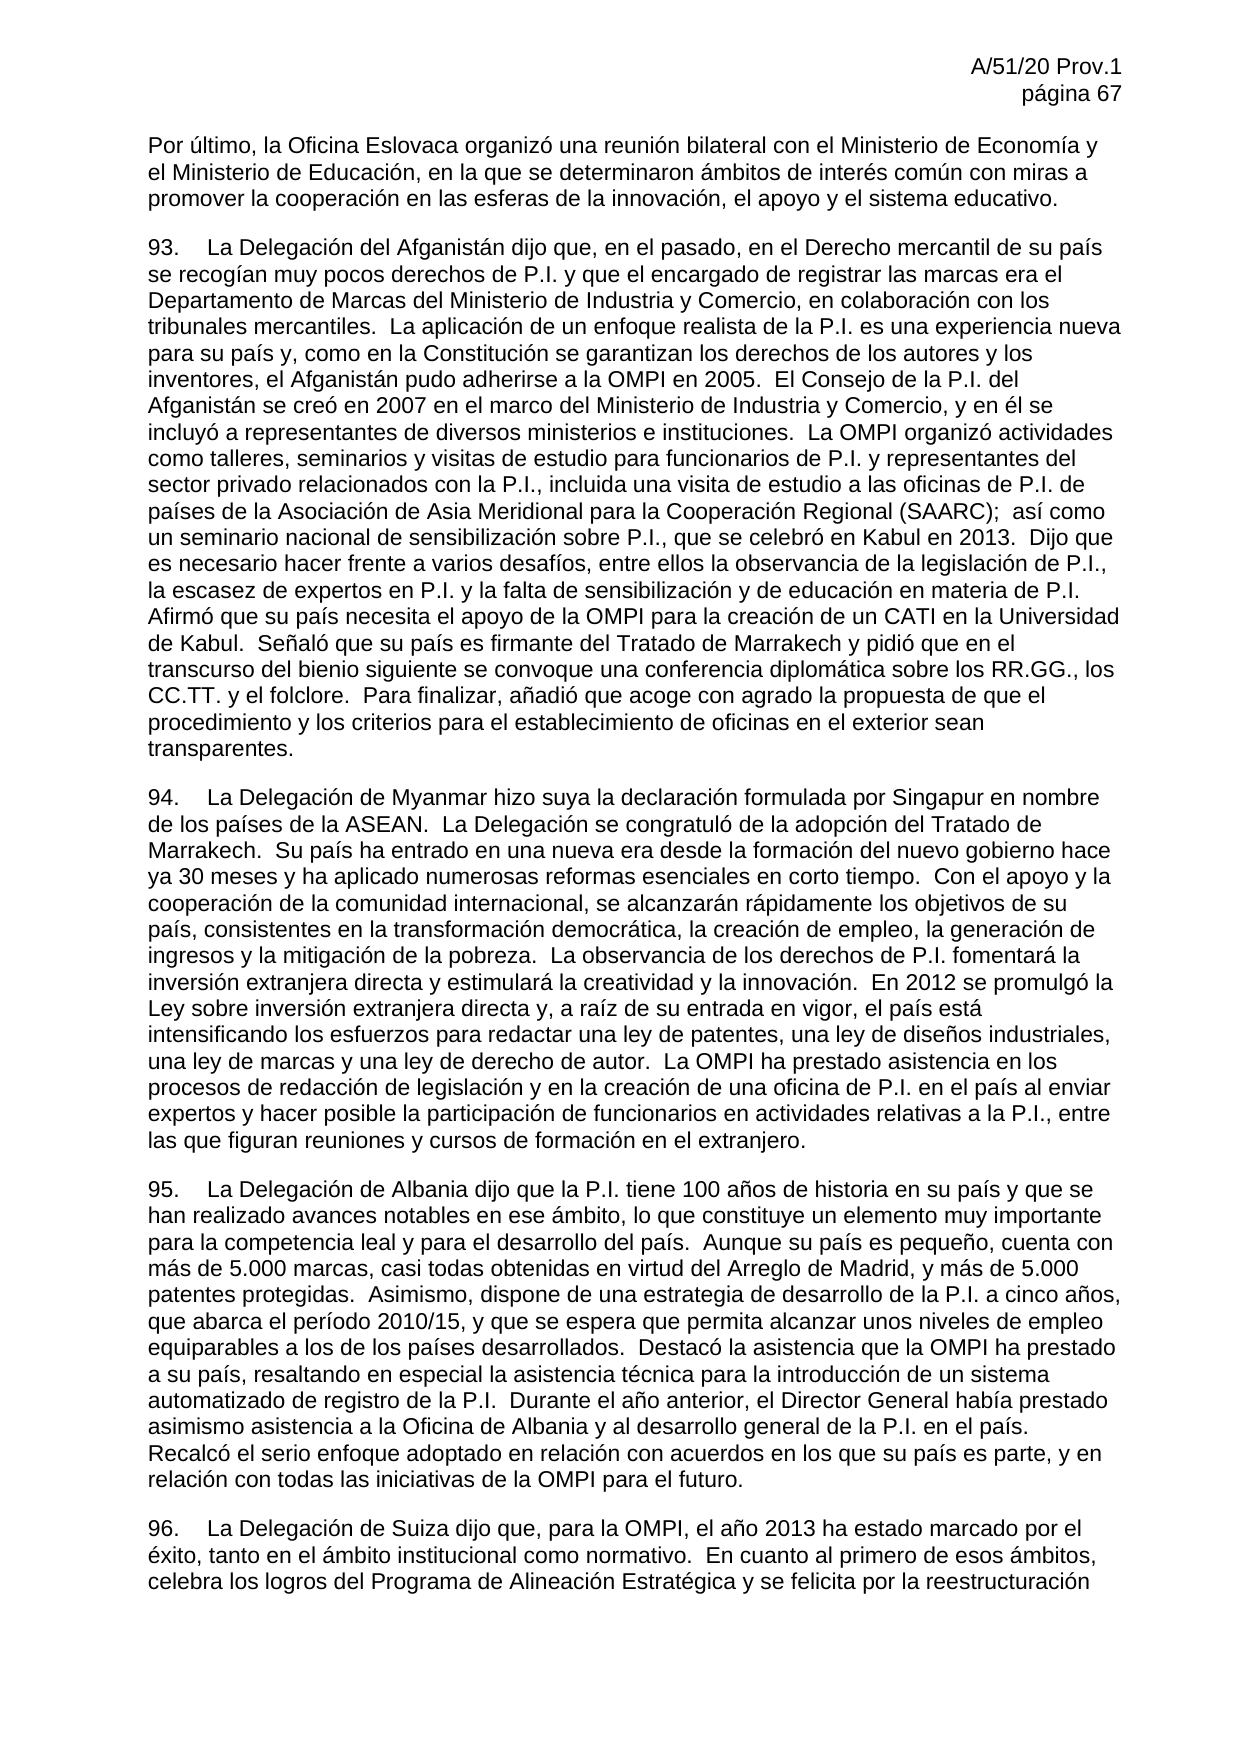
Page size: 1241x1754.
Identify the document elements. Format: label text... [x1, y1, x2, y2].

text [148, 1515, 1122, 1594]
text La Delegación del Afganistán dijo que, en el pasado, en el Derecho mercantil de su país se recogían muy pocos derechos de P.I. y que el encargado de registrar las marcas era el Departamento de Marcas del Ministerio de Industria y Comercio, en colaboración con los tribunales mercantiles. La aplicación de un enfoque realista de la P.I. es una experiencia nueva para su país y, como en la Constitución se garantizan los derechos de los autores y los inventores, el Afganistán pudo adherirse a la OMPI en 2005. El Consejo de la P.I. del Afganistán se creó en 2007 en el marco del Ministerio de Industria y Comercio, y en él se incluyó a representantes de diversos ministerios e instituciones. La OMPI organizó actividades como talleres, seminarios y visitas de estudio para funcionarios de P.I. y representantes del sector privado relacionados con la P.I., incluida una visita de estudio a las oficinas de P.I. de países de la Asociación de Asia Meridional para la Cooperación Regional (SAARC); así como un seminario nacional de sensibilización sobre P.I., que se celebró en Kabul en 2013. Dijo que es necesario hacer frente a varios desafíos, entre ellos la observancia de la legislación de P.I., la escasez de expertos en P.I. y la falta de sensibilización y de educación en materia de P.I. Afirmó que su país necesita el apoyo de la OMPI para la creación de un CATI en la Universidad de Kabul. Señaló que su país es firmante del Tratado de Marrakech y pidió que en el transcurso del bienio siguiente se convoque una conferencia diplomática sobre los RR.GG., los CC.TT. y el folclore. Para finalizar, añadió que acoge con agrado la propuesta de que el procedimiento y los criterios para el establecimiento de oficinas en el exterior sean transparentes. [148, 234, 1122, 761]
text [148, 132, 1122, 211]
text La Delegación de Albania dijo que la P.I. tiene 100 años de historia en su país y que se han realizado avances notables en ese ámbito, lo que constituye un elemento muy importante para la competencia leal y para el desarrollo del país. Aunque su país es pequeño, cuenta con más de 5.000 marcas, casi todas obtenidas en virtud del Arreglo de Madrid, y más de 5.000 patentes protegidas. Asimismo, dispone de una estrategia de desarrollo de la P.I. a cinco años, que abarca el período 2010/15, y que se espera que permita alcanzar unos niveles de empleo equiparables a los de los países desarrollados. Destacó la asistencia que la OMPI ha prestado a su país, resaltando en especial la asistencia técnica para la introducción de un sistema automatizado de registro de la P.I. Durante el año anterior, el Director General había prestado asimismo asistencia a la Oficina de Albania y al desarrollo general de la P.I. en el país. Recalcó el serio enfoque adoptado en relación con acuerdos en los que su país es parte, y en relación con todas las iniciativas de la OMPI para el futuro. [148, 1176, 1122, 1492]
text La Delegación de Myanmar hizo suya la declaración formulada por Singapur en nombre de los países de la ASEAN. La Delegación se congratuló de la adopción del Tratado de Marrakech. Su país ha entrado en una nueva era desde la formación del nuevo gobierno hace ya 30 meses y ha aplicado numerosas reformas esenciales en corto tiempo. Con el apoyo y la cooperación de la comunidad internacional, se alcanzarán rápidamente los objetivos de su país, consistentes en la transformación democrática, la creación de empleo, la generación de ingresos y la mitigación de la pobreza. La observancia de los derechos de P.I. fomentará la inversión extranjera directa y estimulará la creatividad y la innovación. En 2012 se promulgó la Ley sobre inversión extranjera directa y, a raíz de su entrada en vigor, el país está intensificando los esfuerzos para redactar una ley de patentes, una ley de diseños industriales, una ley de marcas y una ley de derecho de autor. La OMPI ha prestado asistencia en los procesos de redacción de legislación y en la creación de una oficina de P.I. en el país al enviar expertos y hacer posible la participación de funcionarios en actividades relativas a la P.I., entre las que figuran reuniones y cursos de formación en el extranjero. [148, 784, 1122, 1153]
